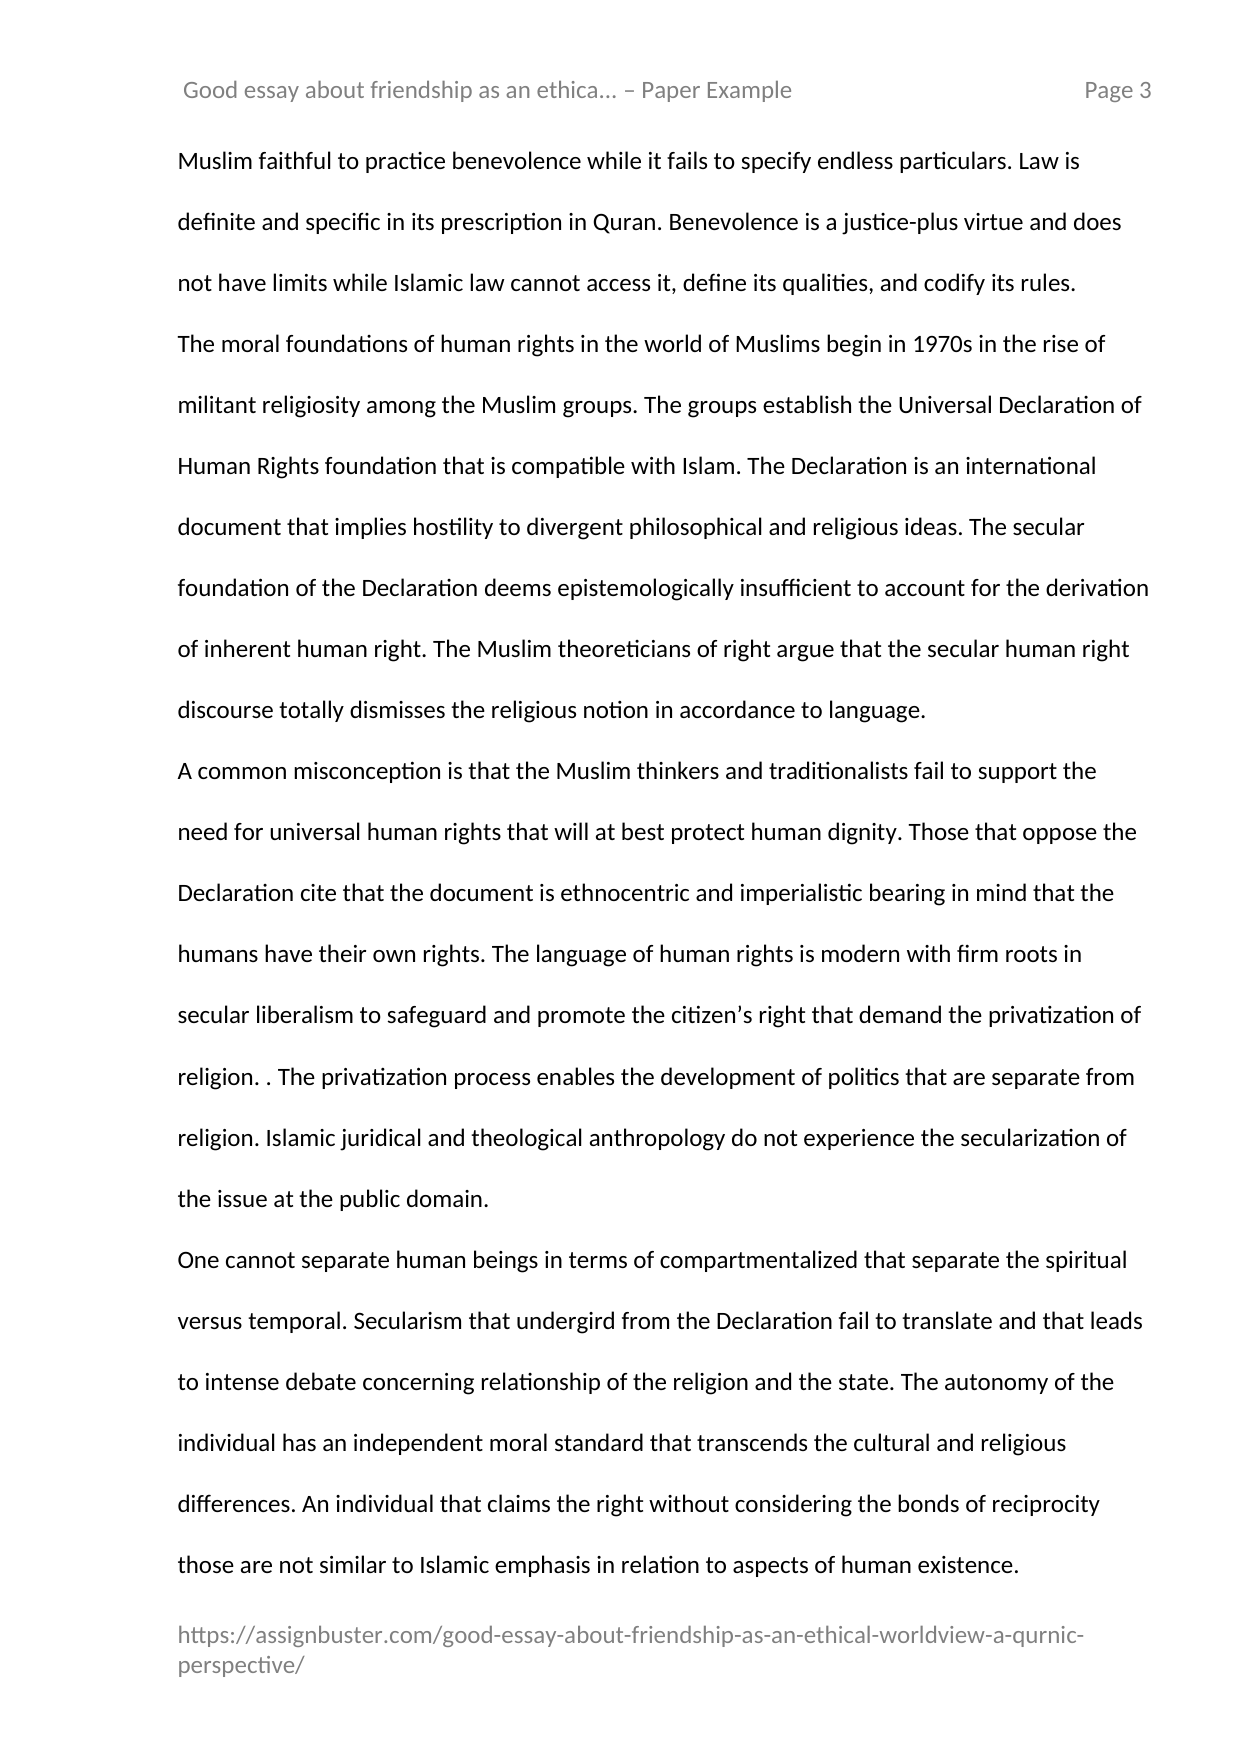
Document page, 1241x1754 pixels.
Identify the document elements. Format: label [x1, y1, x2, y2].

text [177, 145, 1152, 1579]
